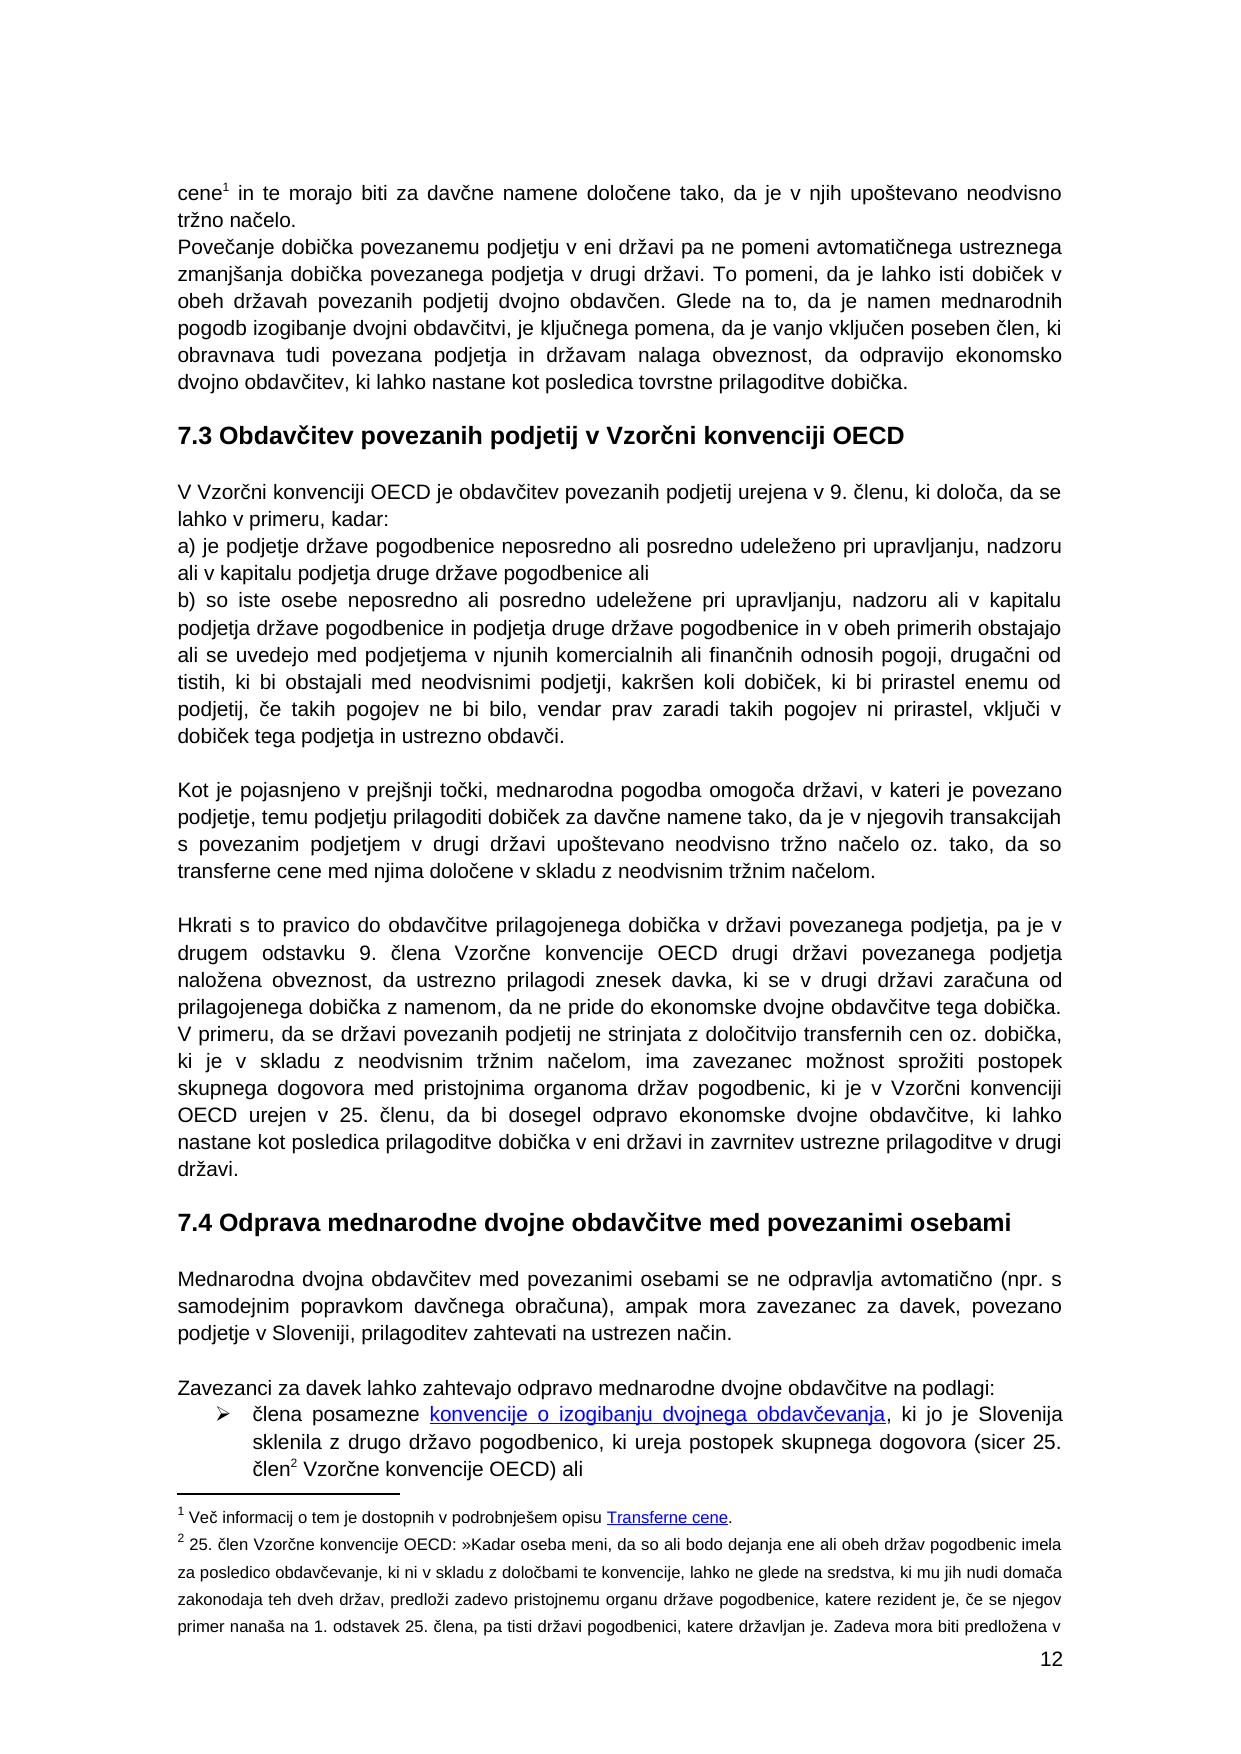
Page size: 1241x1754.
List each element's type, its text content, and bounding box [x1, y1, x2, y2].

text Hkrati s to pravico do obdavčitve prilagojenega dobička v državi povezanega podjetja, pa je v drugem odstavku 9. člena Vzorčne konvencije OECD drugi državi povezanega podjetja naložena obveznost, da ustrezno prilagodi znesek davka, ki se v drugi državi zaračuna od prilagojenega dobička z namenom, da ne pride do ekonomske dvojne obdavčitve tega dobička. V primeru, da se državi povezanih podjetij ne strinjata z določitvijo transfernih cen oz. dobička, ki je v skladu z neodvisnim tržnim načelom, ima zavezanec možnost sprožiti postopek skupnega dogovora med pristojnima organoma držav pogodbenic, ki je v Vzorčni konvenciji OECD urejen v 25. členu, da bi dosegel odpravo ekonomske dvojne obdavčitve, ki lahko nastane kot posledica prilagoditve dobička v eni državi in zavrnitev ustrezne prilagoditve v drugi državi. [177, 910, 1063, 1181]
text Mednarodna dvojna obdavčitev med povezanimi osebami se ne odpravlja avtomatično (npr. s samodejnim popravkom davčnega obračuna), ampak mora zavezanec za davek, povezano podjetje v Sloveniji, prilagoditev zahtevati na ustrezen način. [177, 1264, 1063, 1345]
text Povečanje dobička povezanemu podjetju v eni državi pa ne pomeni avtomatičnega ustreznega zmanjšanja dobička povezanega podjetja v drugi državi. To pomeni, da je lahko isti dobiček v obeh državah povezanih podjetij dvojno obdavčen. Glede na to, da je namen mednarodnih pogodb izogibanje dvojni obdavčitvi, je ključnega pomena, da je vanjo vključen poseben člen, ki obravnava tudi povezana podjetja in državam nalaga obveznost, da odpravijo ekonomsko dvojno obdavčitev, ki lahko nastane kot posledica tovrstne prilagoditve dobička. [177, 231, 1063, 394]
list člena posamezne konvencije o izogibanju dvojnega obdavčevanja, ki jo je Slovenija sklenila z drugo državo pogodbenico, ki ureja postopek skupnega dogovora (sicer 25. člen Vzorčne konvencije OECD) ali [215, 1399, 1063, 1481]
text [177, 177, 1063, 231]
text Kot je pojasnjeno v prejšnji točki, mednarodna pogodba omogoča državi, v kateri je povezano podjetje, temu podjetju prilagoditi dobiček za davčne namene tako, da je v njegovih transakcijah s povezanim podjetjem v drugi državi upoštevano neodvisno tržno načelo oz. tako, da so transferne cene med njima določene v skladu z neodvisnim tržnim načelom. [177, 775, 1063, 883]
text 7.3 Obdavčitev povezanih podjetij v Vzorčni konvenciji OECD [177, 421, 1063, 450]
text V Vzorčni konvenciji OECD je obdavčitev povezanih podjetij urejena v 9. členu, ki določa, da se lahko v primeru, kadar: [177, 477, 1063, 531]
text 7.4 Odprava mednarodne dvojne obdavčitve med povezanimi osebami [177, 1208, 1063, 1237]
text a) je podjetje države pogodbenice neposredno ali posredno udeleženo pri upravljanju, nadzoru ali v kapitalu podjetja druge države pogodbenice ali [177, 531, 1063, 585]
text Zavezanci za davek lahko zahtevajo odpravo mednarodne dvojne obdavčitve na podlagi: [177, 1372, 1063, 1399]
text b) so iste osebe neposredno ali posredno udeležene pri upravljanju, nadzoru ali v kapitalu podjetja države pogodbenice in podjetja druge države pogodbenice in v obeh primerih obstajajo ali se uvedejo med podjetjema v njunih komercialnih ali finančnih odnosih pogoji, drugačni od tistih, ki bi obstajali med neodvisnimi podjetji, kakršen koli dobiček, ki bi prirastel enemu od podjetij, če takih pogojev ne bi bilo, vendar prav zaradi takih pogojev ni prirastel, vključi v dobiček tega podjetja in ustrezno obdavči. [177, 585, 1063, 748]
